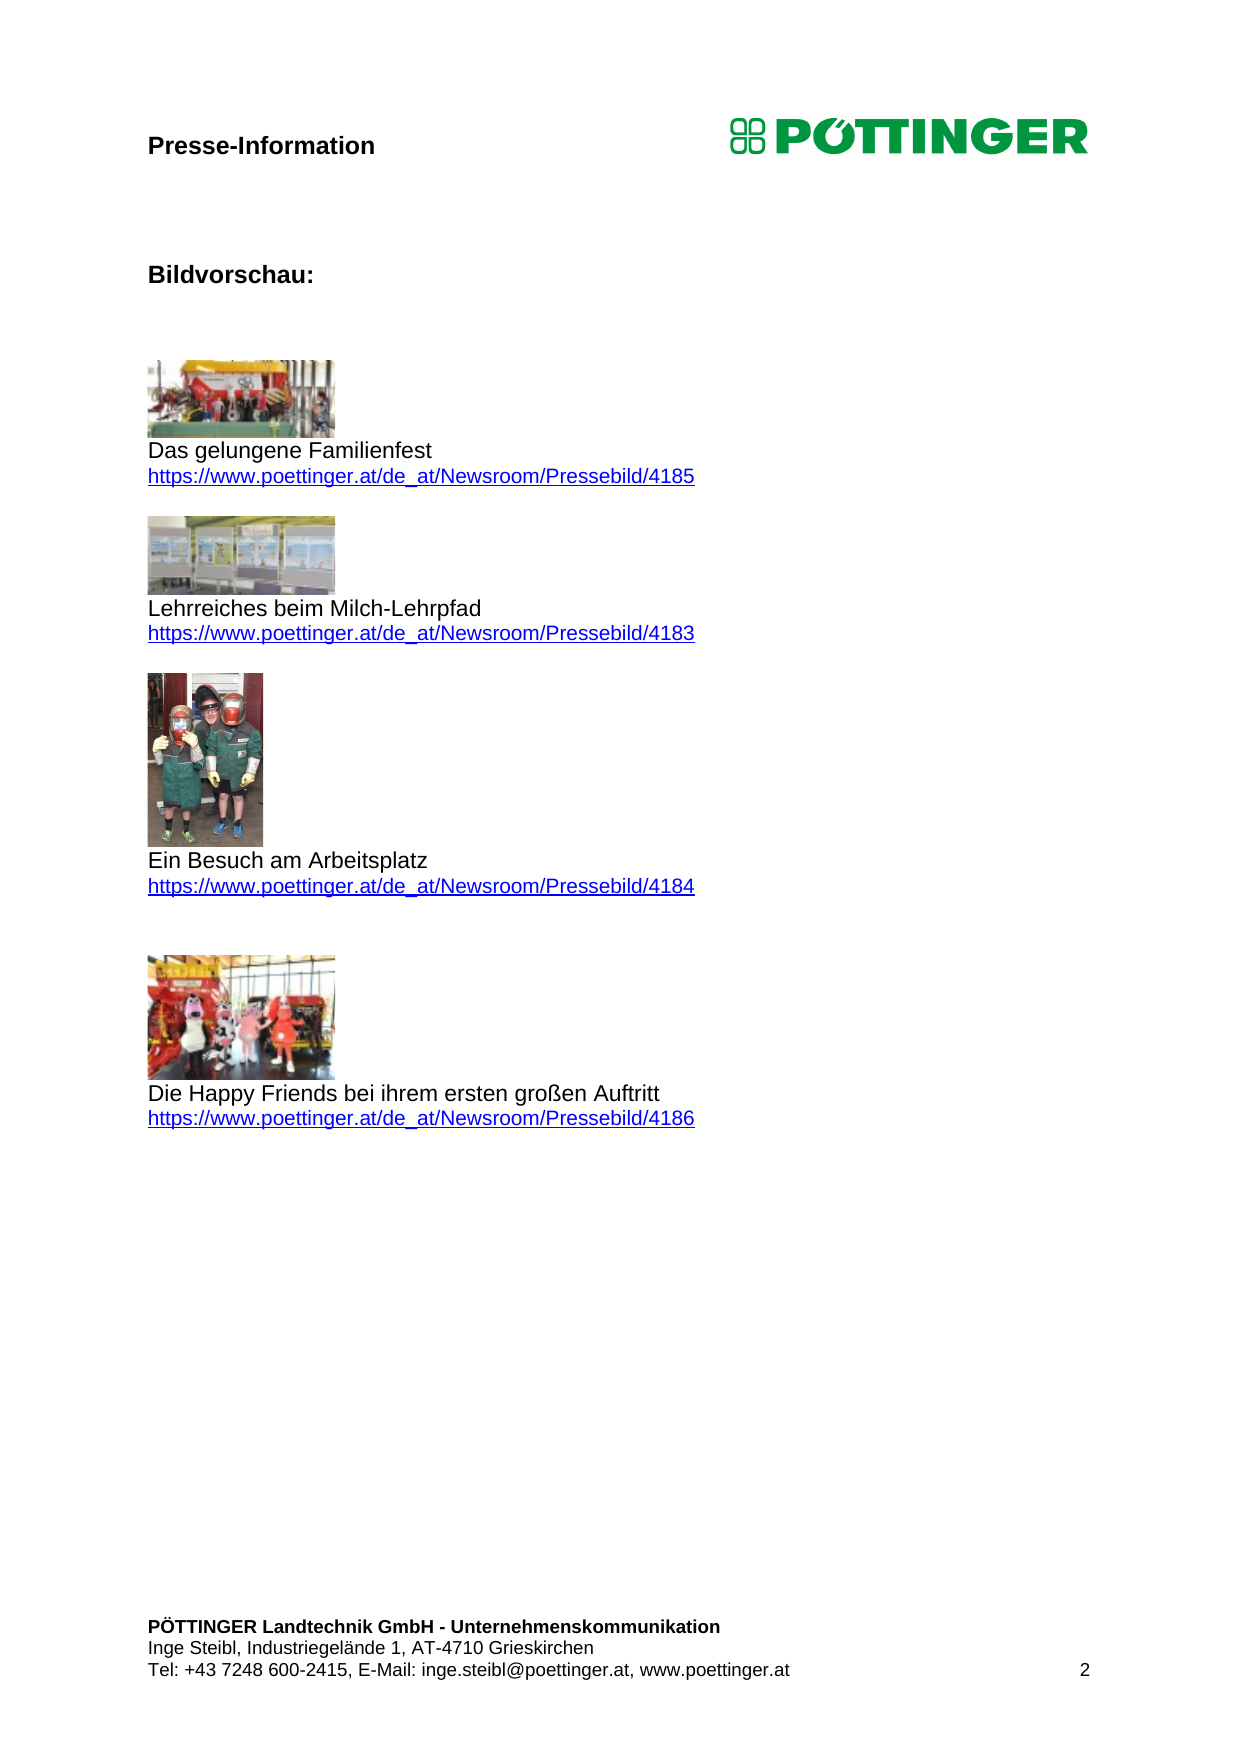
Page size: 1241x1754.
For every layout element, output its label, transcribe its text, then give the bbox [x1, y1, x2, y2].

text Ein Besuch am Arbeitsplatz [148, 847, 1093, 873]
text https://www.poettinger.at/de_at/Newsroom/Pressebild/4183 [148, 621, 1093, 645]
text Die Happy Friends bei ihrem ersten großen Auftritt [148, 1080, 1093, 1106]
picture [729, 116, 1089, 155]
picture [147, 516, 336, 595]
text Bildvorschau: [148, 260, 1093, 289]
picture [147, 360, 336, 438]
picture [147, 955, 336, 1080]
text Das gelungene Familienfest [148, 437, 1093, 464]
text https://www.poettinger.at/de_at/Newsroom/Pressebild/4184 [148, 873, 1093, 897]
picture [147, 673, 264, 847]
text https://www.poettinger.at/de_at/Newsroom/Pressebild/4186 [148, 1106, 1093, 1130]
text https://www.poettinger.at/de_at/Newsroom/Pressebild/4185 [148, 464, 1093, 488]
text Lehrreiches beim Milch-Lehrpfad [148, 594, 1093, 621]
